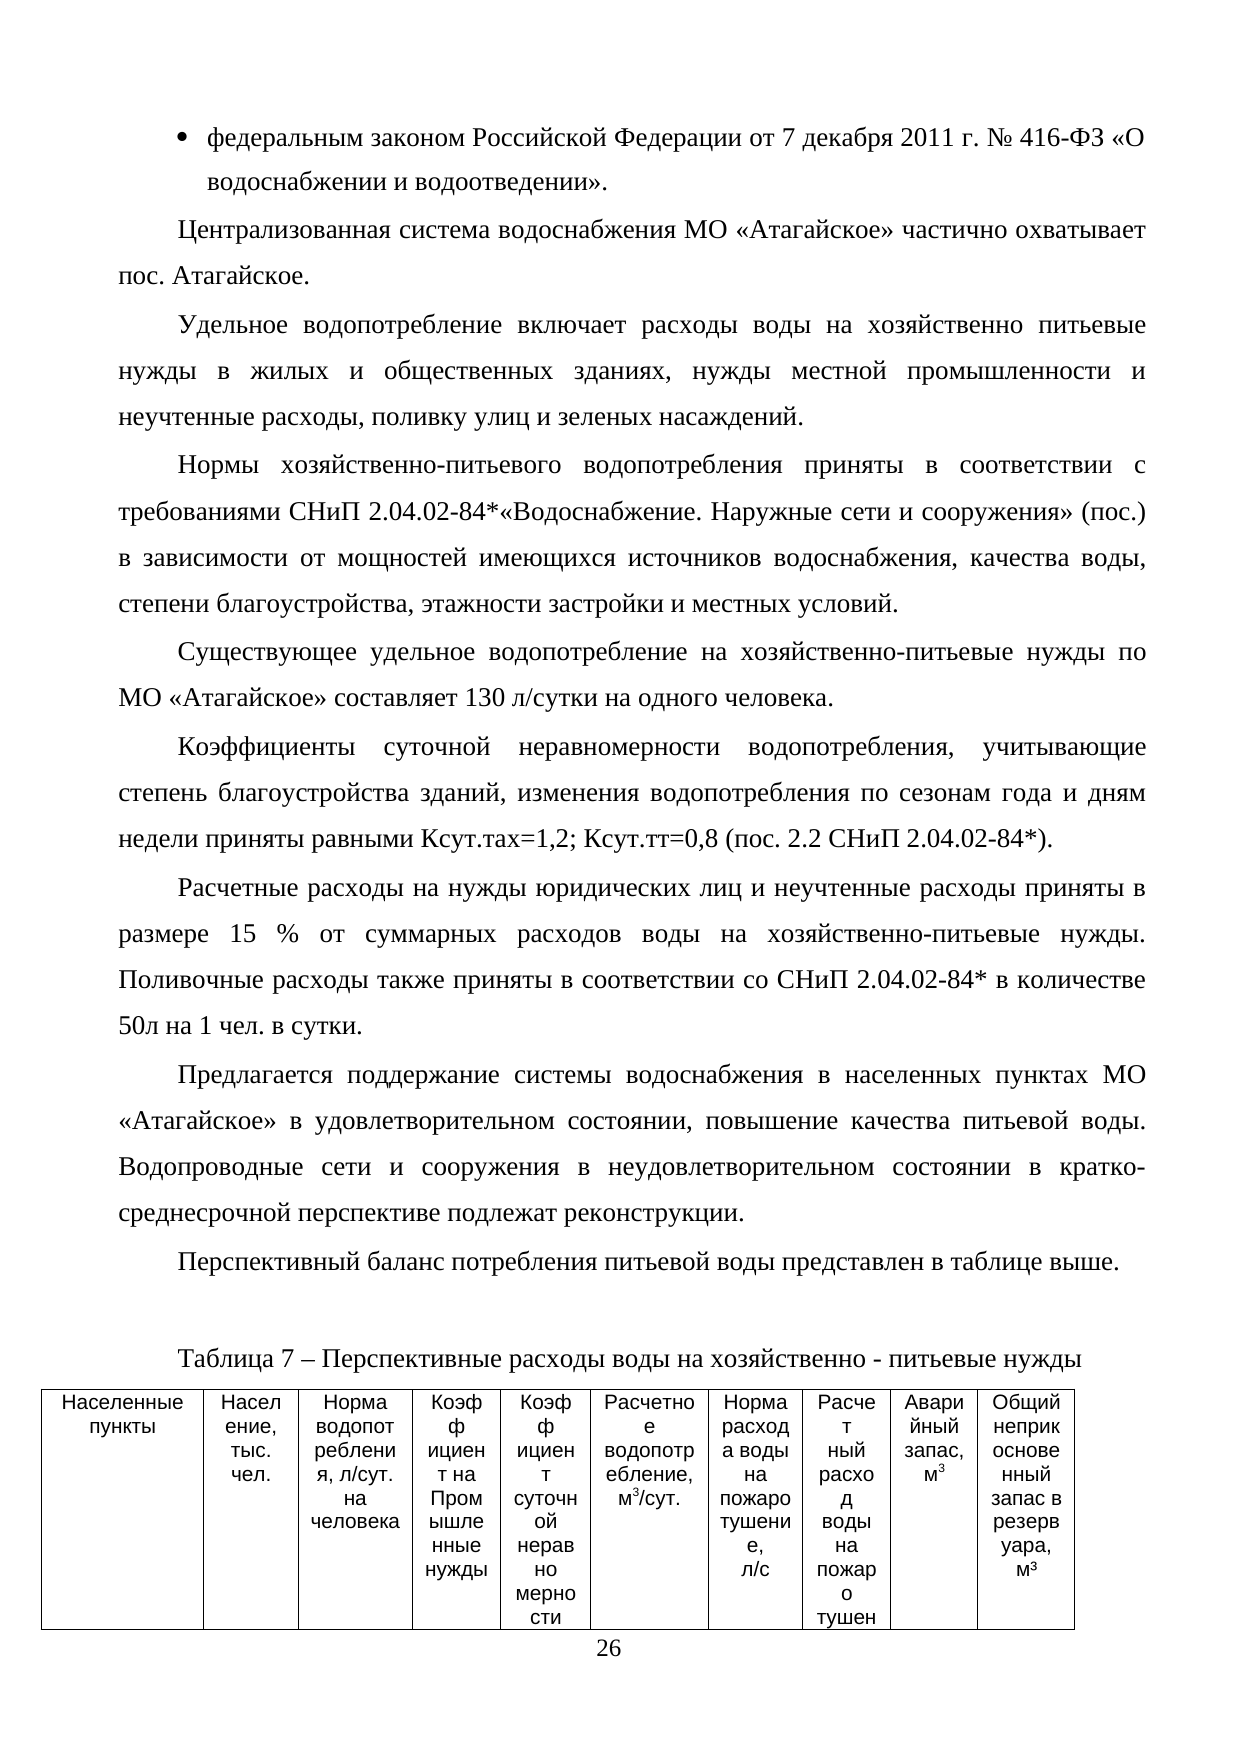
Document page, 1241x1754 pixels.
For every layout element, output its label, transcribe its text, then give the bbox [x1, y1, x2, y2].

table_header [709, 1390, 802, 1629]
text Удельное водопотребление включает расходы воды на хозяйственно питьевые нужды в жилых и общественных зданиях, нужды местной промышленности и неучтенные расходы, поливку улиц и зеленых насаждений. [118, 308, 1147, 431]
table_header Аварийный запас, м3 [891, 1390, 977, 1629]
list федеральным законом Российской Федерации от 7 декабря 2011 г. № 416-ФЗ «О водоснабжении и водоотведении». [177, 121, 1146, 197]
text Предлагается поддержание системы водоснабжения в населенных пунктах МО «Атагайское» в удовлетворительном состоянии, повышение качества питьевой воды. Водопроводные сети и сооружения в неудовлетворительном состоянии в кратко- среднесрочной перспективе подлежат реконструкции. [118, 1058, 1147, 1227]
text Коэффициенты суточной неравномерности водопотребления, учитывающие степень благоустройства зданий, изменения водопотребления по сезонам года и дням недели приняты равными Ксут.тах=1,2; Ксут.тт=0,8 (пос. 2.2 СНиП 2.04.02-84*). [118, 730, 1147, 853]
text Таблица 7 – Перспективные расходы воды на хозяйственно - питьевые нужды [118, 1342, 1147, 1373]
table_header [204, 1390, 298, 1629]
text Централизованная система водоснабжения МО «Атагайское» частично охватывает пос. Атагайское. [118, 213, 1147, 290]
text Существующее удельное водопотребление на хозяйственно-питьевые нужды по МО «Атагайское» составляет 130 л/сутки на одного человека. [118, 636, 1147, 713]
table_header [501, 1390, 590, 1629]
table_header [978, 1390, 1074, 1629]
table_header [803, 1390, 890, 1629]
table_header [591, 1390, 708, 1629]
text Нормы хозяйственно-питьевого водопотребления приняты в соответствии с требованиями СНиП 2.04.02-84*«Водоснабжение. Наружные сети и сооружения» (пос.) в зависимости от мощностей имеющихся источников водоснабжения, качества воды, степени благоустройства, этажности застройки и местных условий. [118, 449, 1147, 618]
text Расчетные расходы на нужды юридических лиц и неучтенные расходы приняты в размере 15 % от суммарных расходов воды на хозяйственно-питьевые нужды. Поливочные расходы также приняты в соответствии со СНиП 2.04.02-84* в количестве 50л на 1 чел. в сутки. [118, 871, 1147, 1040]
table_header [299, 1390, 412, 1629]
table_header Населенные пункты [42, 1390, 203, 1629]
text Перспективный баланс потребления питьевой воды представлен в таблице выше. [118, 1245, 1147, 1276]
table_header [413, 1390, 500, 1629]
